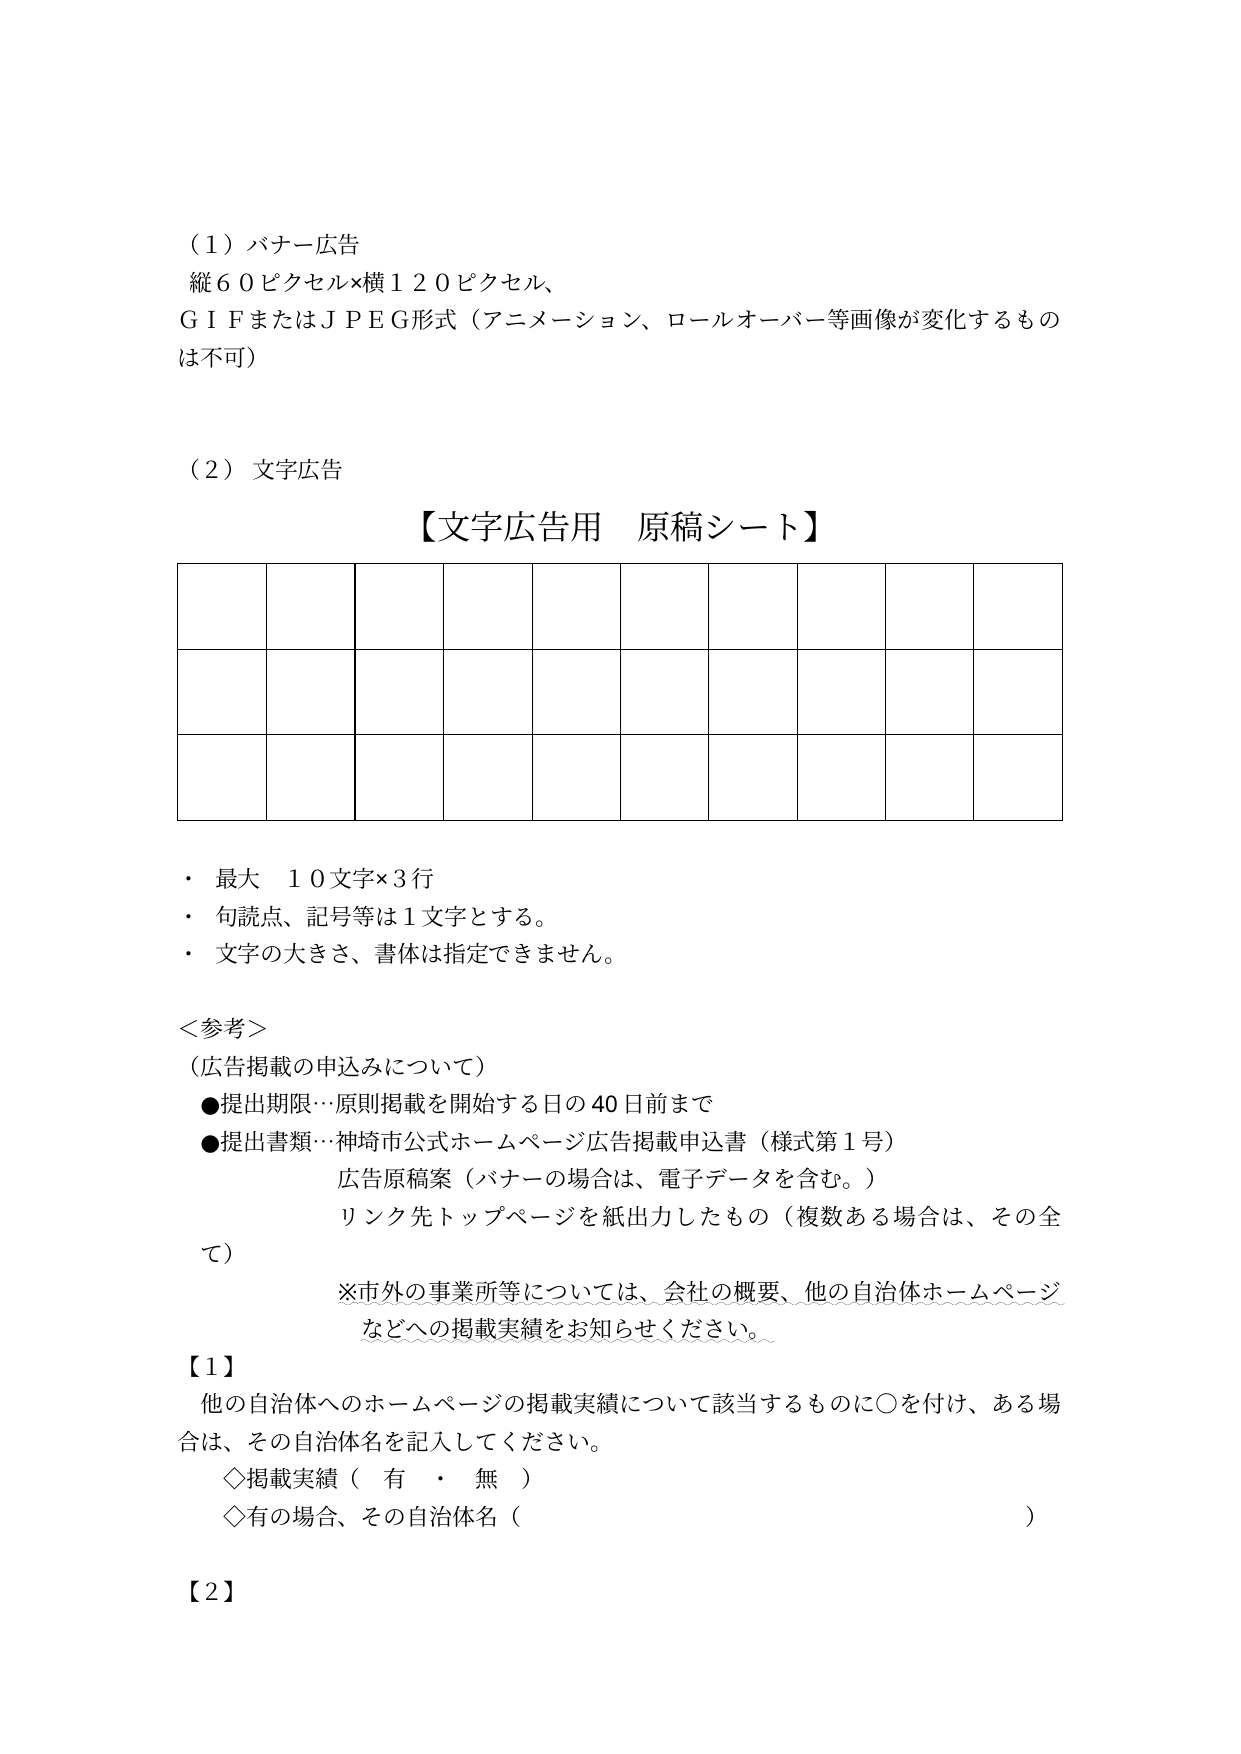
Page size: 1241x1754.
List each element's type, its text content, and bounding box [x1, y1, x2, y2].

table_cell [356, 650, 443, 734]
table_header [356, 564, 443, 648]
text 縦６０ピクセル×横１２０ピクセル、 [177, 262, 1063, 300]
table_header [798, 564, 885, 648]
table_cell [267, 650, 354, 734]
table_cell [356, 735, 443, 820]
table_header [886, 564, 973, 648]
table_header [621, 564, 708, 648]
table_cell [709, 735, 797, 820]
table_cell [798, 735, 885, 820]
table_header [267, 564, 354, 648]
text ●提出書類…神埼市公式ホームページ広告掲載申込書（様式第１号） [200, 1121, 1063, 1159]
table_cell [621, 735, 708, 820]
table_cell [798, 650, 885, 734]
text ※市外の事業所等については、会社の概要、他の自治体ホームページなどへの掲載実績をお知らせください。 [338, 1271, 1063, 1304]
list 文字の大きさ、書体は指定できません。 [177, 934, 1063, 971]
list 句読点、記号等は１文字とする。 [177, 896, 1063, 934]
text ＧＩＦまたはＪＰＥＧ形式（アニメーション、ロールオーバー等画像が変化するものは不可） [177, 300, 1063, 375]
table_cell [267, 735, 354, 820]
table_cell [178, 735, 266, 820]
table_header [444, 564, 532, 648]
text （広告掲載の申込みについて） [177, 1046, 1063, 1084]
table_cell [974, 735, 1062, 820]
table_cell [533, 735, 620, 820]
list 最大 １０文字×３行 [177, 859, 1063, 896]
table_cell [533, 650, 620, 734]
text ＜参考＞ [177, 1009, 1063, 1046]
table_cell [886, 735, 973, 820]
table_header [533, 564, 620, 648]
text リンク先トップページを紙出力したもの（複数ある場合は、その全て） [200, 1196, 1063, 1271]
table_header [974, 564, 1062, 648]
text （２） 文字広告 [177, 450, 1063, 487]
table_cell [621, 650, 708, 734]
text ◇掲載実績（ 有 ・ 無 ） [177, 1459, 1063, 1496]
text 【２】 [177, 1571, 1063, 1609]
text （１）バナー広告 [177, 225, 1063, 262]
text 広告原稿案（バナーの場合は、電子データを含む。） [200, 1159, 1063, 1196]
text 他の自治体へのホームページの掲載実績について該当するものに○を付け、ある場合は、その自治体名を記入してください。 [177, 1384, 1063, 1459]
text ◇有の場合、その自治体名（ ） [177, 1496, 1063, 1534]
text ●提出期限…原則掲載を開始する日の40日前まで [200, 1084, 1063, 1121]
table_header [178, 564, 266, 648]
text ※市外の事業所等については、会社の概要、他の自治体ホームページなどへの掲載実績をお知らせください。 [338, 1303, 1063, 1346]
table_header [709, 564, 797, 648]
table_cell [444, 650, 532, 734]
table_cell [709, 650, 797, 734]
table_cell [974, 650, 1062, 734]
text 【文字広告用 原稿シート】 [177, 487, 1063, 562]
table_cell [444, 735, 532, 820]
table_cell [178, 650, 266, 734]
text 【１】 [177, 1346, 1063, 1384]
table_cell [886, 650, 973, 734]
